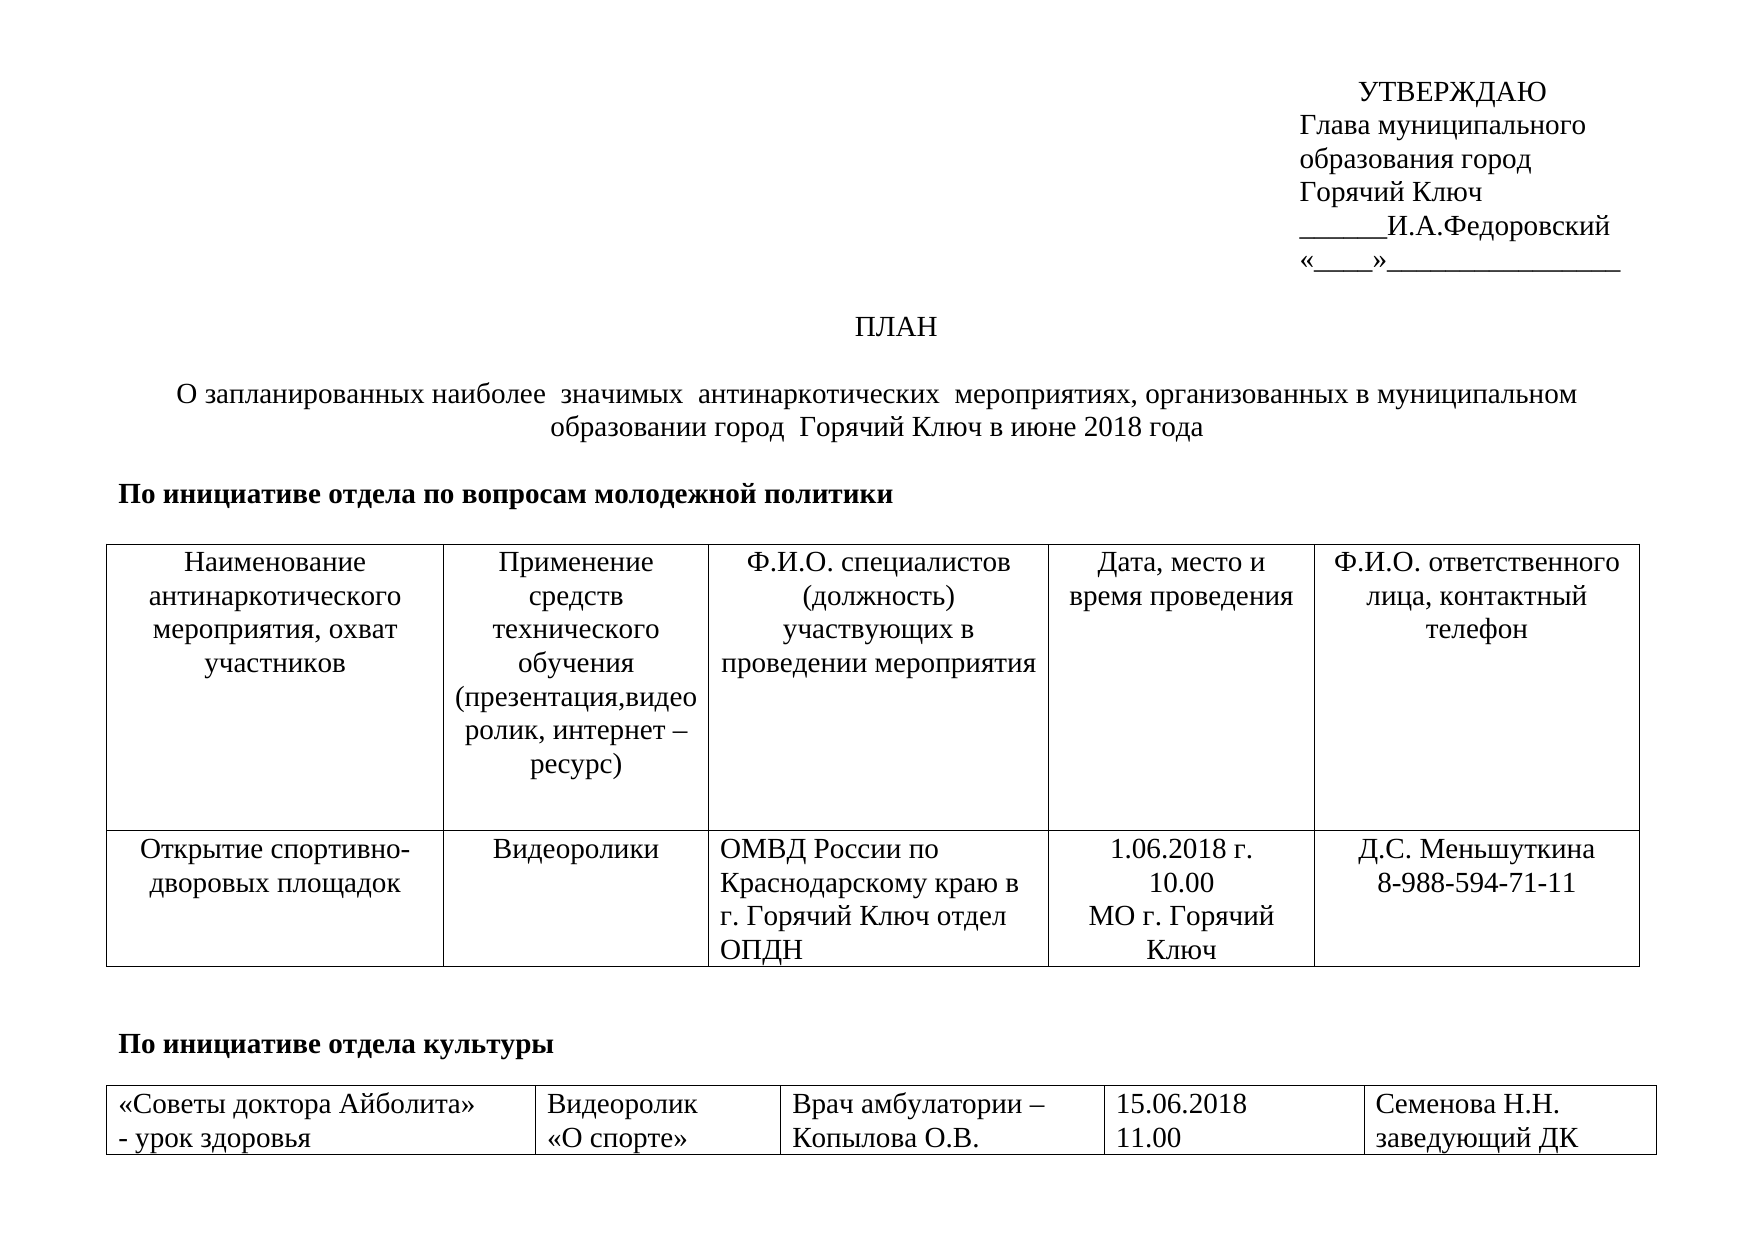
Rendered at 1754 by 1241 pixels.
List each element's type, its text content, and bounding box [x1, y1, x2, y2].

text УТВЕРЖДАЮ [118, 74, 1636, 107]
text «____»________________ [118, 242, 1636, 275]
table_cell Д.С. Меньшуткина 8-988-594-71-11 [1315, 831, 1639, 966]
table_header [536, 1086, 780, 1153]
table_cell Видеоролики [444, 831, 708, 966]
text образования город [118, 141, 1636, 174]
table_header Применение средств технического обучения (презентация,видео ролик, интернет –ресурс) [444, 545, 708, 830]
table_cell ОМВД России по Краснодарскому краю в г. Горячий Ключ отдел ОПДН [709, 831, 1048, 966]
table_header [107, 1086, 535, 1153]
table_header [1105, 1086, 1364, 1153]
table_header Дата, место и время проведения [1049, 545, 1314, 830]
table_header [1365, 1086, 1656, 1153]
table_header Наименование антинаркотического мероприятия, охват участников [107, 545, 443, 830]
table_cell 1.06.2018 г. 10.00 МО г. Горячий Ключ [1049, 831, 1314, 966]
table_cell Открытие спортивно-дворовых площадок [107, 831, 443, 966]
text ПЛАН [118, 309, 1636, 342]
text По инициативе отдела культуры [118, 1026, 1636, 1059]
text Горячий Ключ [118, 174, 1636, 208]
table_header Ф.И.О. ответственного лица, контактный телефон [1315, 545, 1639, 830]
text ______И.А.Федоровский [118, 208, 1636, 242]
table_header Ф.И.О. специалистов (должность) участвующих в проведении мероприятия [709, 545, 1048, 830]
text О запланированных наиболее значимых антинаркотических мероприятиях, организованных в муниципальном образовании город Горячий Ключ в июне 2018 года [118, 376, 1636, 443]
text По инициативе отдела по вопросам молодежной политики [118, 476, 1636, 510]
text Глава муниципального [118, 107, 1636, 141]
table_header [781, 1086, 1104, 1153]
